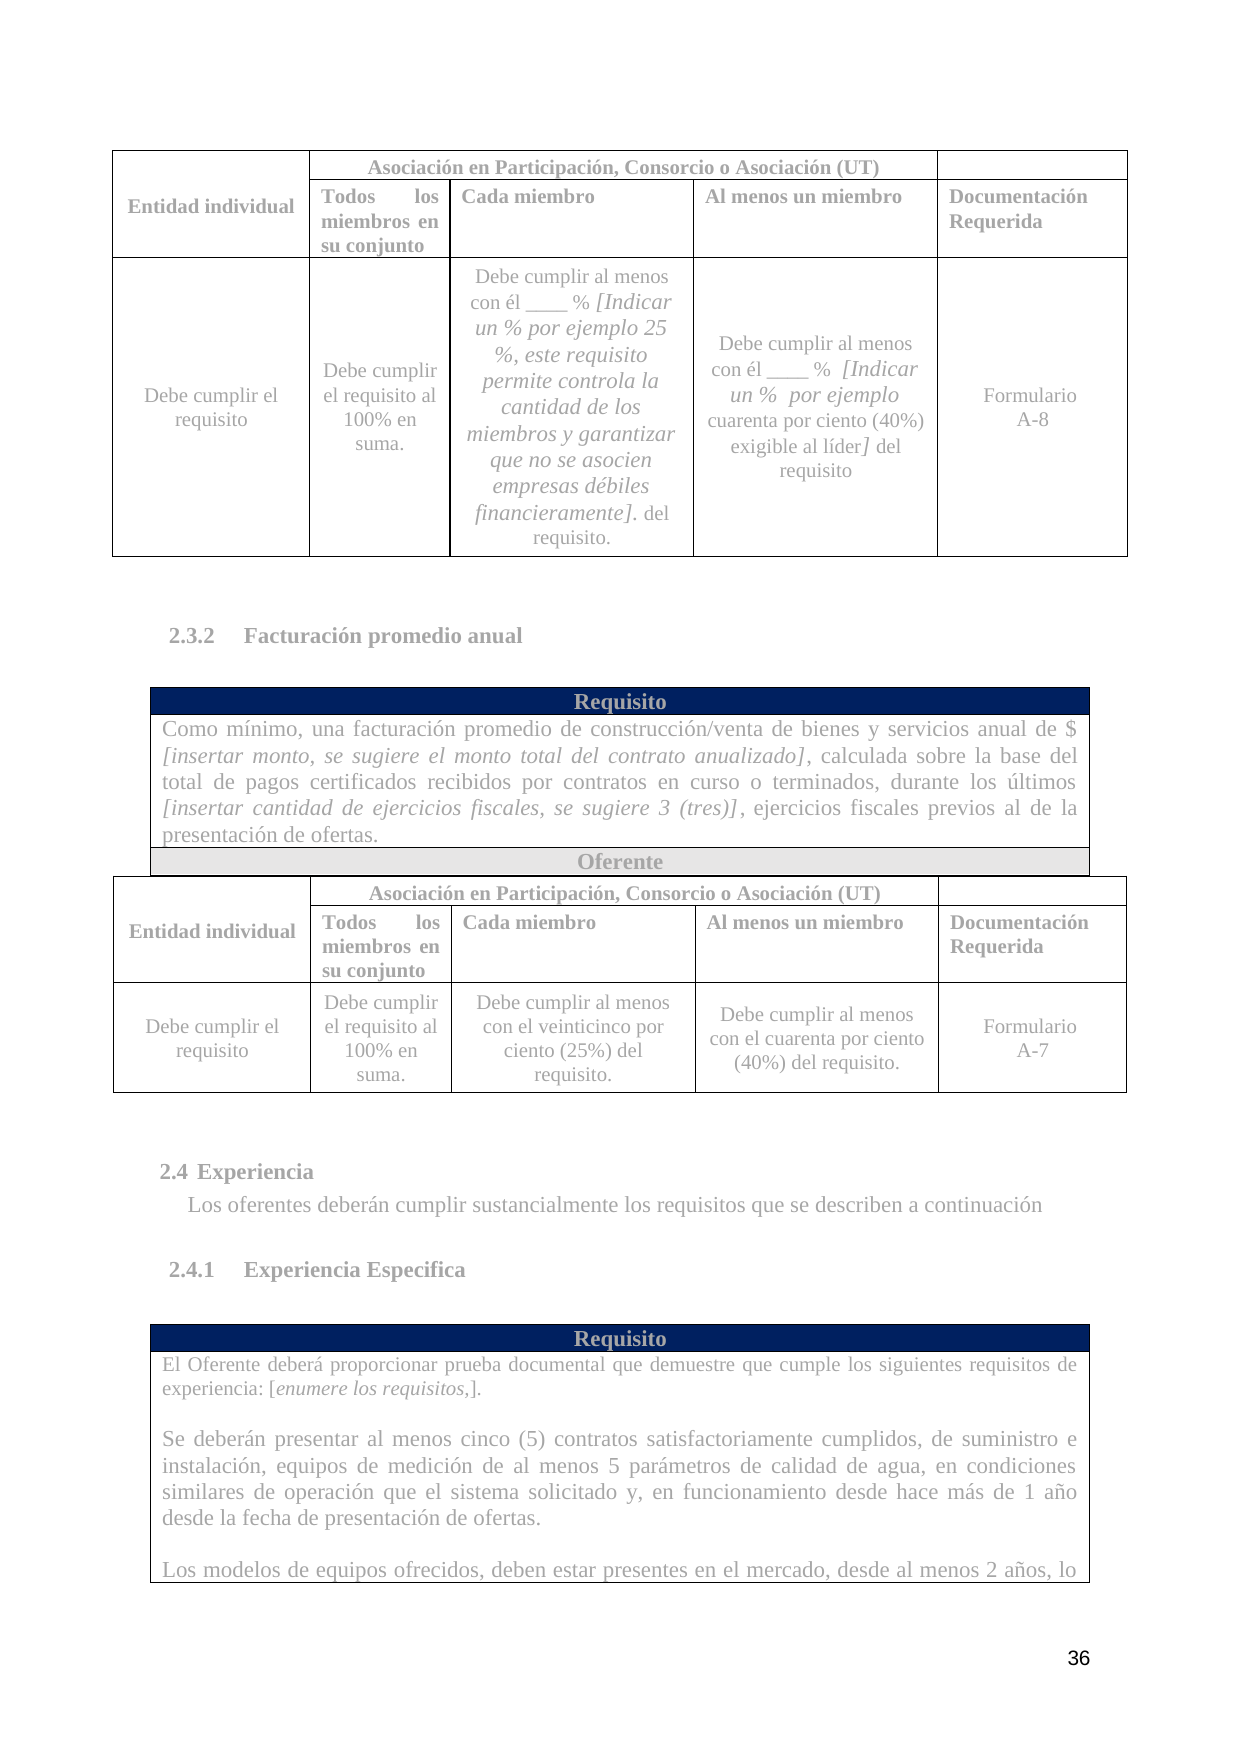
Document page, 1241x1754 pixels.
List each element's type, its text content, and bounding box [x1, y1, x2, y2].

table_header Requisito [151, 688, 1089, 714]
table_cell Debe cumplir al menos con él ____ % [Indicar un % por ejemplo cuarenta por ciento (40%) exigible al líder] del requisito [694, 258, 937, 556]
table_cell Documentación Requerida [938, 180, 1127, 257]
subtitle Los oferentes deberán cumplir sustancialmente los requisitos que se describen a continuación [187, 1191, 1090, 1217]
table_cell Oferente [151, 848, 1089, 874]
table_header [939, 877, 1126, 905]
table_cell Debe cumplir al menos con el veinticinco por ciento (25%) del requisito. [452, 983, 695, 1092]
table_header [938, 151, 1127, 179]
table_cell Como mínimo, una facturación promedio de construcción/venta de bienes y servicios anual de $[insertar monto, se sugiere el monto total del contrato anualizado], calculada sobre la base del total de pagos certificados recibidos por contratos en curso o terminados, durante los últimos [insertar cantidad de ejercicios fiscales, se sugiere 3 (tres)], ejercicios fiscales previos al de la presentación de ofertas. [151, 715, 1089, 847]
table_cell Todos los miembros en su conjunto [311, 906, 451, 982]
table_cell Debe cumplir al menos con el cuarenta por ciento (40%) del requisito. [696, 983, 938, 1092]
table_header Entidad individual [113, 151, 309, 257]
table_cell Debe cumplir el requisito [114, 983, 310, 1092]
table_header Requisito [151, 1325, 1089, 1351]
table_cell Debe cumplir el requisito al 100% en suma. [311, 983, 451, 1092]
table_header Asociación en Participación, Consorcio o Asociación (UT) [311, 877, 938, 905]
subtitle Facturación promedio anual [169, 622, 1090, 648]
table_cell Cada miembro [452, 906, 695, 982]
subtitle Experiencia [159, 1158, 1090, 1185]
table_cell Formulario A-7 [939, 983, 1126, 1092]
table_cell Debe cumplir el requisito [113, 258, 309, 556]
table_cell Al menos un miembro [696, 906, 938, 982]
table_cell Debe cumplir al menos con él ____ % [Indicar un % por ejemplo 25 %, este requisito permite controla la cantidad de los miembros y garantizar que no se asocien empresas débiles financieramente]. del requisito. [451, 258, 693, 556]
table_cell Debe cumplir el requisito al 100% en suma. [310, 258, 449, 556]
table_header Asociación en Participación, Consorcio o Asociación (UT) [310, 151, 937, 179]
table_cell Documentación Requerida [939, 906, 1126, 982]
table_header Entidad individual [114, 877, 310, 982]
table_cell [151, 1352, 1089, 1582]
table_cell Cada miembro [451, 180, 693, 257]
table_cell Todos los miembros en su conjunto [310, 180, 449, 257]
table_cell Al menos un miembro [694, 180, 937, 257]
subtitle Experiencia Especifica [169, 1256, 1090, 1282]
table_cell Formulario A-8 [938, 258, 1127, 556]
